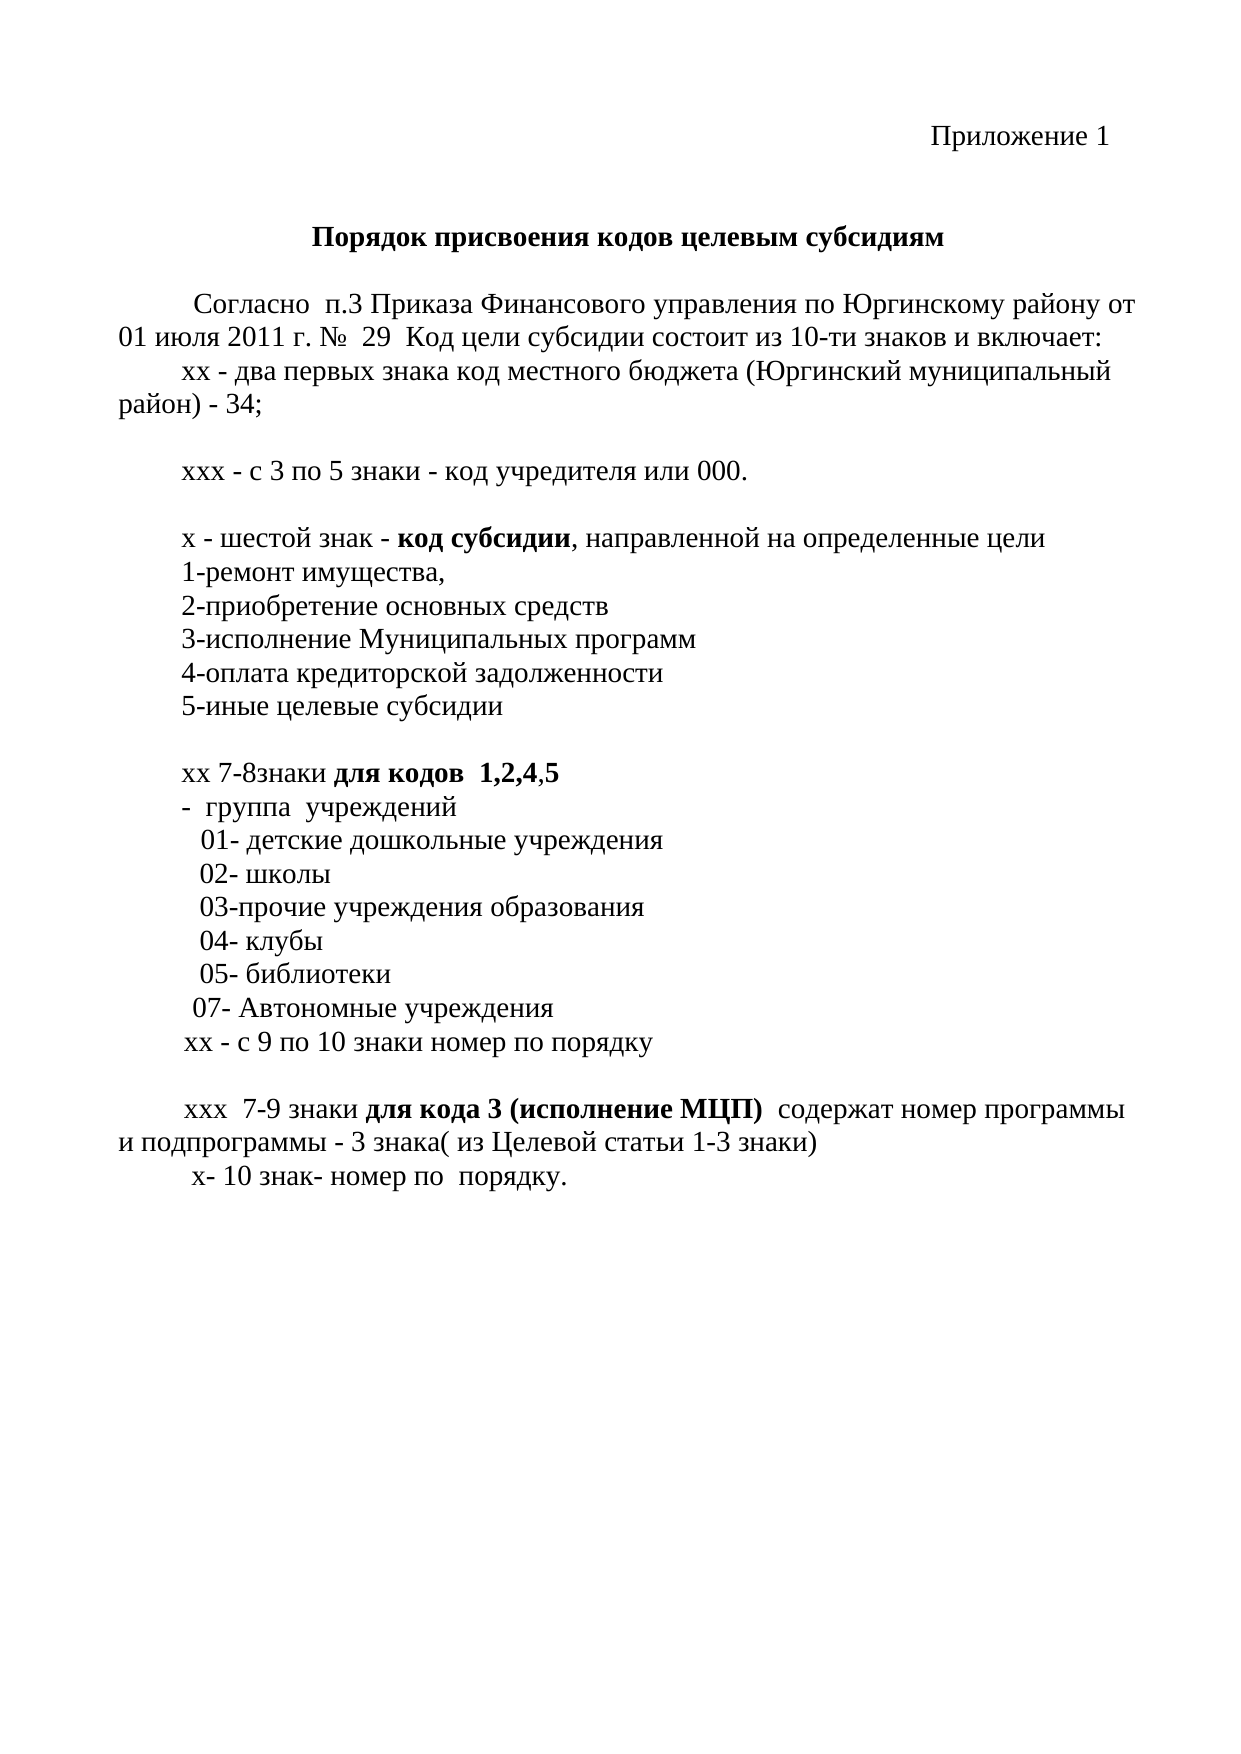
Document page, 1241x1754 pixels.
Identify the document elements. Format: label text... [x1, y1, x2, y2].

text 1-ремонт имущества, [118, 554, 1133, 588]
text Приложение 1 [118, 118, 1137, 152]
text х- 10 знак- номер по порядку. [118, 1158, 1137, 1191]
text хх 7-8знаки для кодов 1,2,4,5 [118, 755, 1137, 789]
text хх - два первых знака код местного бюджета (Юргинский муниципальный район) - 34; [118, 353, 1138, 420]
text 4-оплата кредиторской задолженности [118, 655, 1137, 688]
text 04- клубы [165, 923, 1137, 957]
text хх - с 9 по 10 знаки номер по порядку [118, 1024, 1137, 1057]
text Согласно п.3 Приказа Финансового управления по Юргинскому району от 01 июля 2011 г. № 29 Код цели субсидии состоит из 10-ти знаков и включает: [118, 286, 1137, 353]
text - группа учреждений [118, 789, 1137, 822]
text 02- школы [165, 856, 1137, 889]
text Порядок присвоения кодов целевым субсидиям [118, 219, 1138, 252]
text 5-иные целевые субсидии [118, 688, 1137, 722]
text 2-приобретение основных средств [118, 588, 1137, 621]
text 3-исполнение Муниципальных программ [118, 621, 1138, 655]
text 01- детские дошкольные учреждения [118, 822, 1137, 856]
text х - шестой знак - код субсидии, направленной на определенные цели [118, 521, 1133, 554]
text 07- Автономные учреждения [165, 990, 1137, 1024]
text 03-прочие учреждения образования [165, 889, 1137, 923]
text ххх 7-9 знаки для кода 3 (исполнение МЦП) содержат номер программы и подпрограммы - 3 знака( из Целевой статьи 1-3 знаки) [118, 1091, 1137, 1158]
text 05- библиотеки [165, 957, 1137, 990]
text ххх - с 3 по 5 знаки - код учредителя или 000. [118, 453, 1133, 487]
